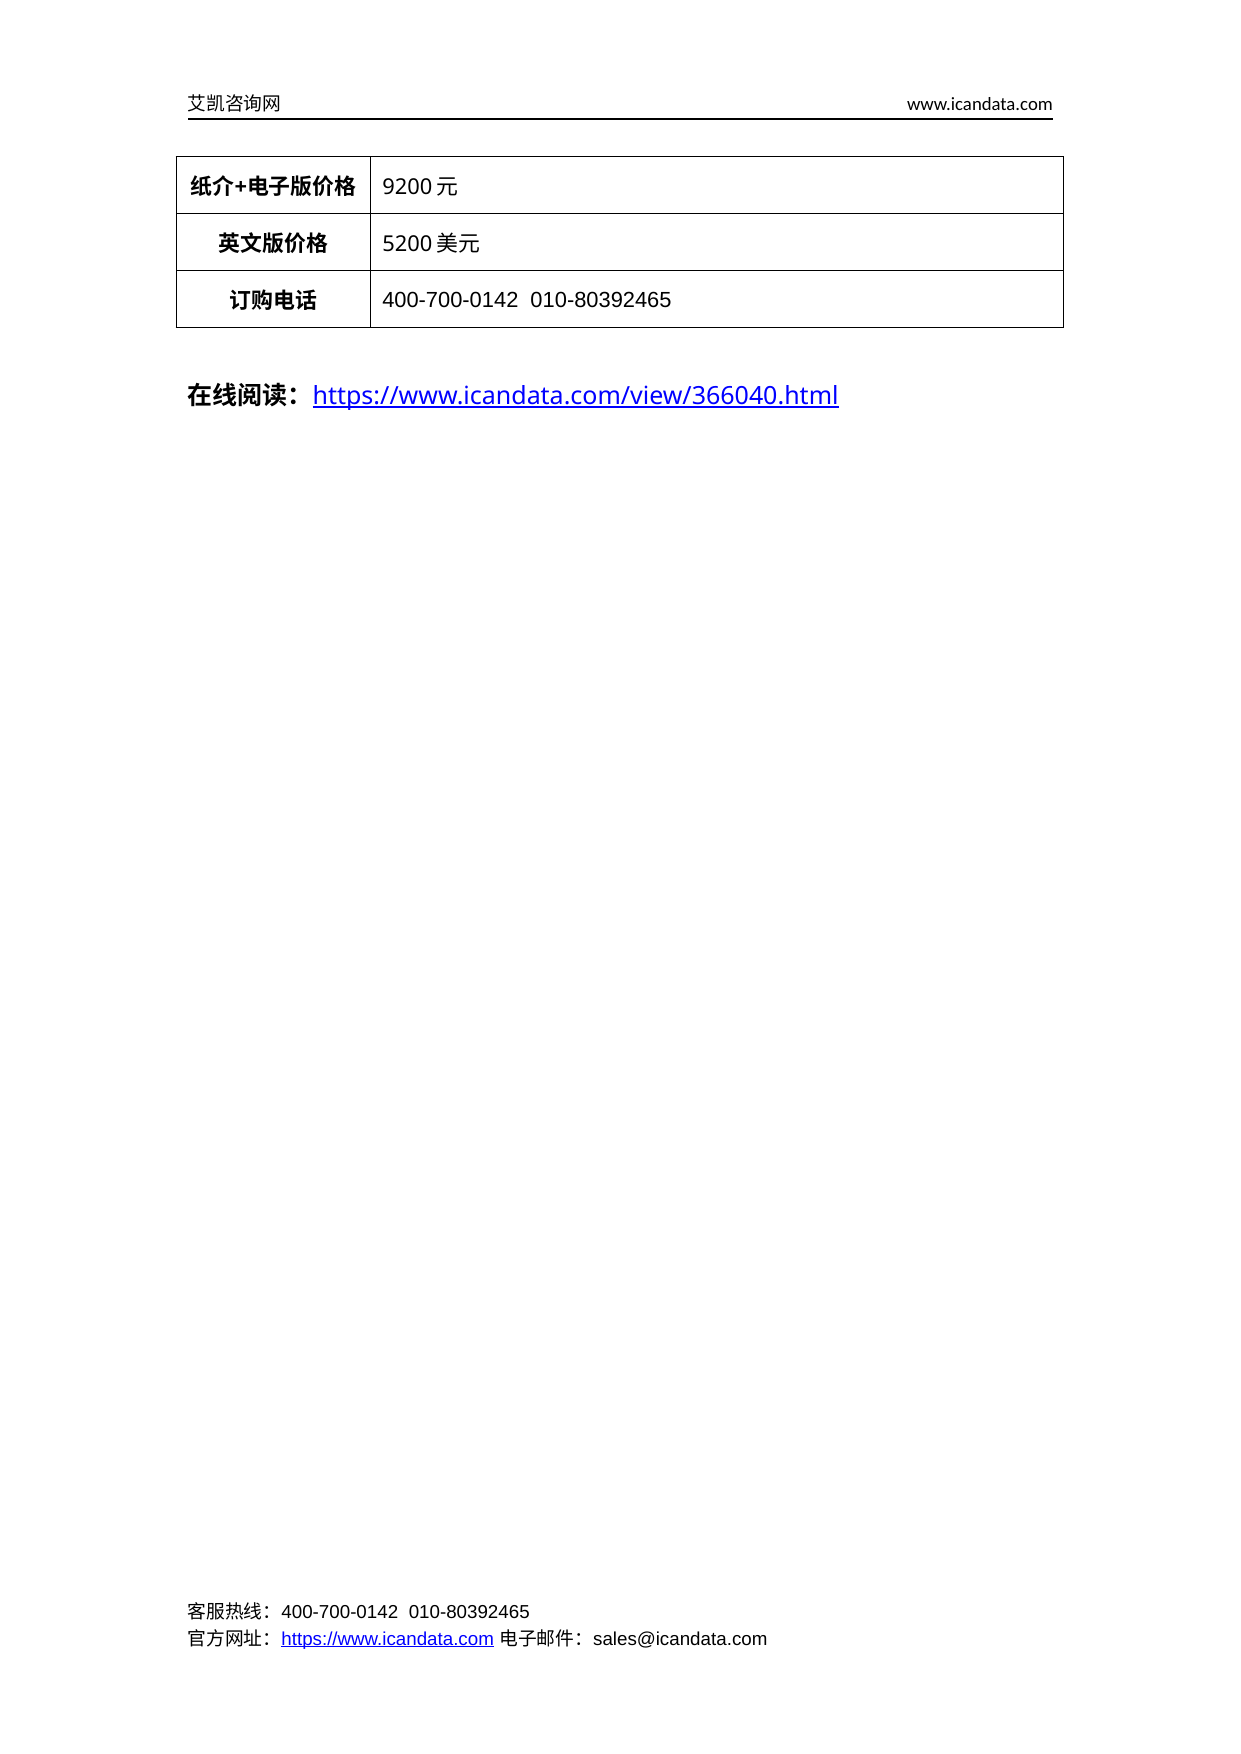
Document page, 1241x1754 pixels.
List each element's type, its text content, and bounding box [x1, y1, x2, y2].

table_cell 5200美元 [371, 214, 1063, 270]
table_cell 9200元 [371, 157, 1063, 213]
text 在线阅读：https://www.icandata.com/view/366040.html [187, 361, 1053, 426]
table_cell 纸介+电子版价格 [177, 157, 370, 213]
table_cell 400-700-0142 010-80392465 [371, 271, 1063, 327]
table_cell 英文版价格 [177, 214, 370, 270]
table_cell 订购电话 [177, 271, 370, 327]
